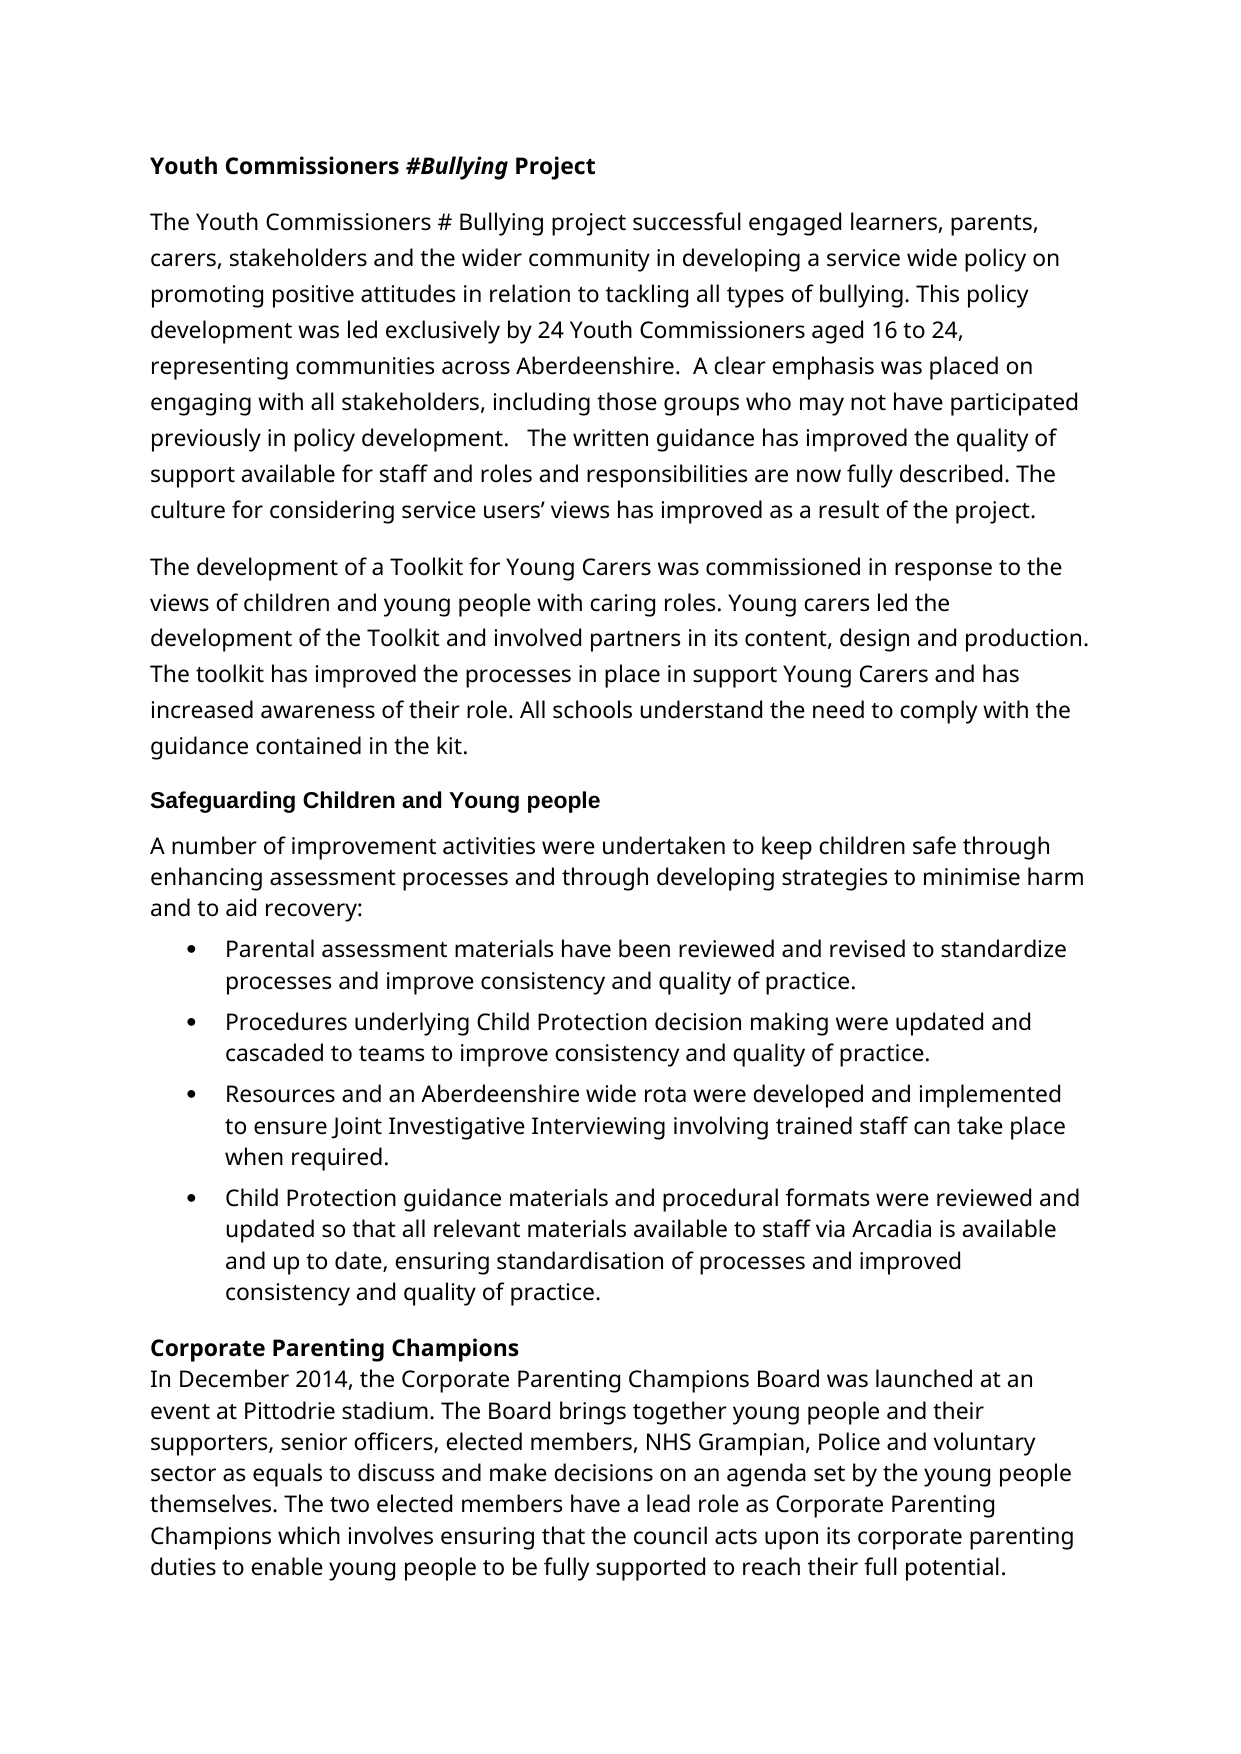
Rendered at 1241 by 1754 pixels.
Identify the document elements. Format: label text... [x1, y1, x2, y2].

list Corporate Parenting Champions [150, 1332, 1090, 1363]
text Safeguarding Children and Young people [150, 787, 1090, 813]
text The Youth Commissioners # Bullying project successful engaged learners, parents, carers, stakeholders and the wider community in developing a service wide policy on promoting positive attitudes in relation to tackling all types of bullying. This policy development was led exclusively by 24 Youth Commissioners aged 16 to 24, representing communities across Aberdeenshire. A clear emphasis was placed on engaging with all stakeholders, including those groups who may not have participated previously in policy development. The written guidance has improved the quality of support available for staff and roles and responsibilities are now fully described. The culture for considering service users’ views has improved as a result of the project. [150, 206, 1090, 525]
text The development of a Toolkit for Young Carers was commissioned in response to the views of children and young people with caring roles. Young carers led the development of the Toolkit and involved partners in its content, design and production. The toolkit has improved the processes in place in support Young Carers and has increased awareness of their role. All schools understand the need to comply with the guidance contained in the kit. [150, 551, 1090, 761]
list Parental assessment materials have been reviewed and revised to standardize processes and improve consistency and quality of practice. [187, 933, 1090, 996]
text Youth Commissioners #Bullying Project [150, 150, 1048, 181]
list Procedures underlying Child Protection decision making were updated and cascaded to teams to improve consistency and quality of practice. [187, 1006, 1090, 1068]
list Resources and an Aberdeenshire wide rota were developed and implemented to ensure Joint Investigative Interviewing involving trained staff can take place when required. [187, 1078, 1090, 1172]
text A number of improvement activities were undertaken to keep children safe through enhancing assessment processes and through developing strategies to minimise harm and to aid recovery: [150, 830, 1090, 923]
list In December 2014, the Corporate Parenting Champions Board was launched at an event at Pittodrie stadium. The Board brings together young people and their supporters, senior officers, elected members, NHS Grampian, Police and voluntary sector as equals to discuss and make decisions on an agenda set by the young people themselves. The two elected members have a lead role as Corporate Parenting Champions which involves ensuring that the council acts upon its corporate parenting duties to enable young people to be fully supported to reach their full potential. [150, 1363, 1090, 1582]
list Child Protection guidance materials and procedural formats were reviewed and updated so that all relevant materials available to staff via Arcadia is available and up to date, ensuring standardisation of processes and improved consistency and quality of practice. [187, 1182, 1090, 1307]
